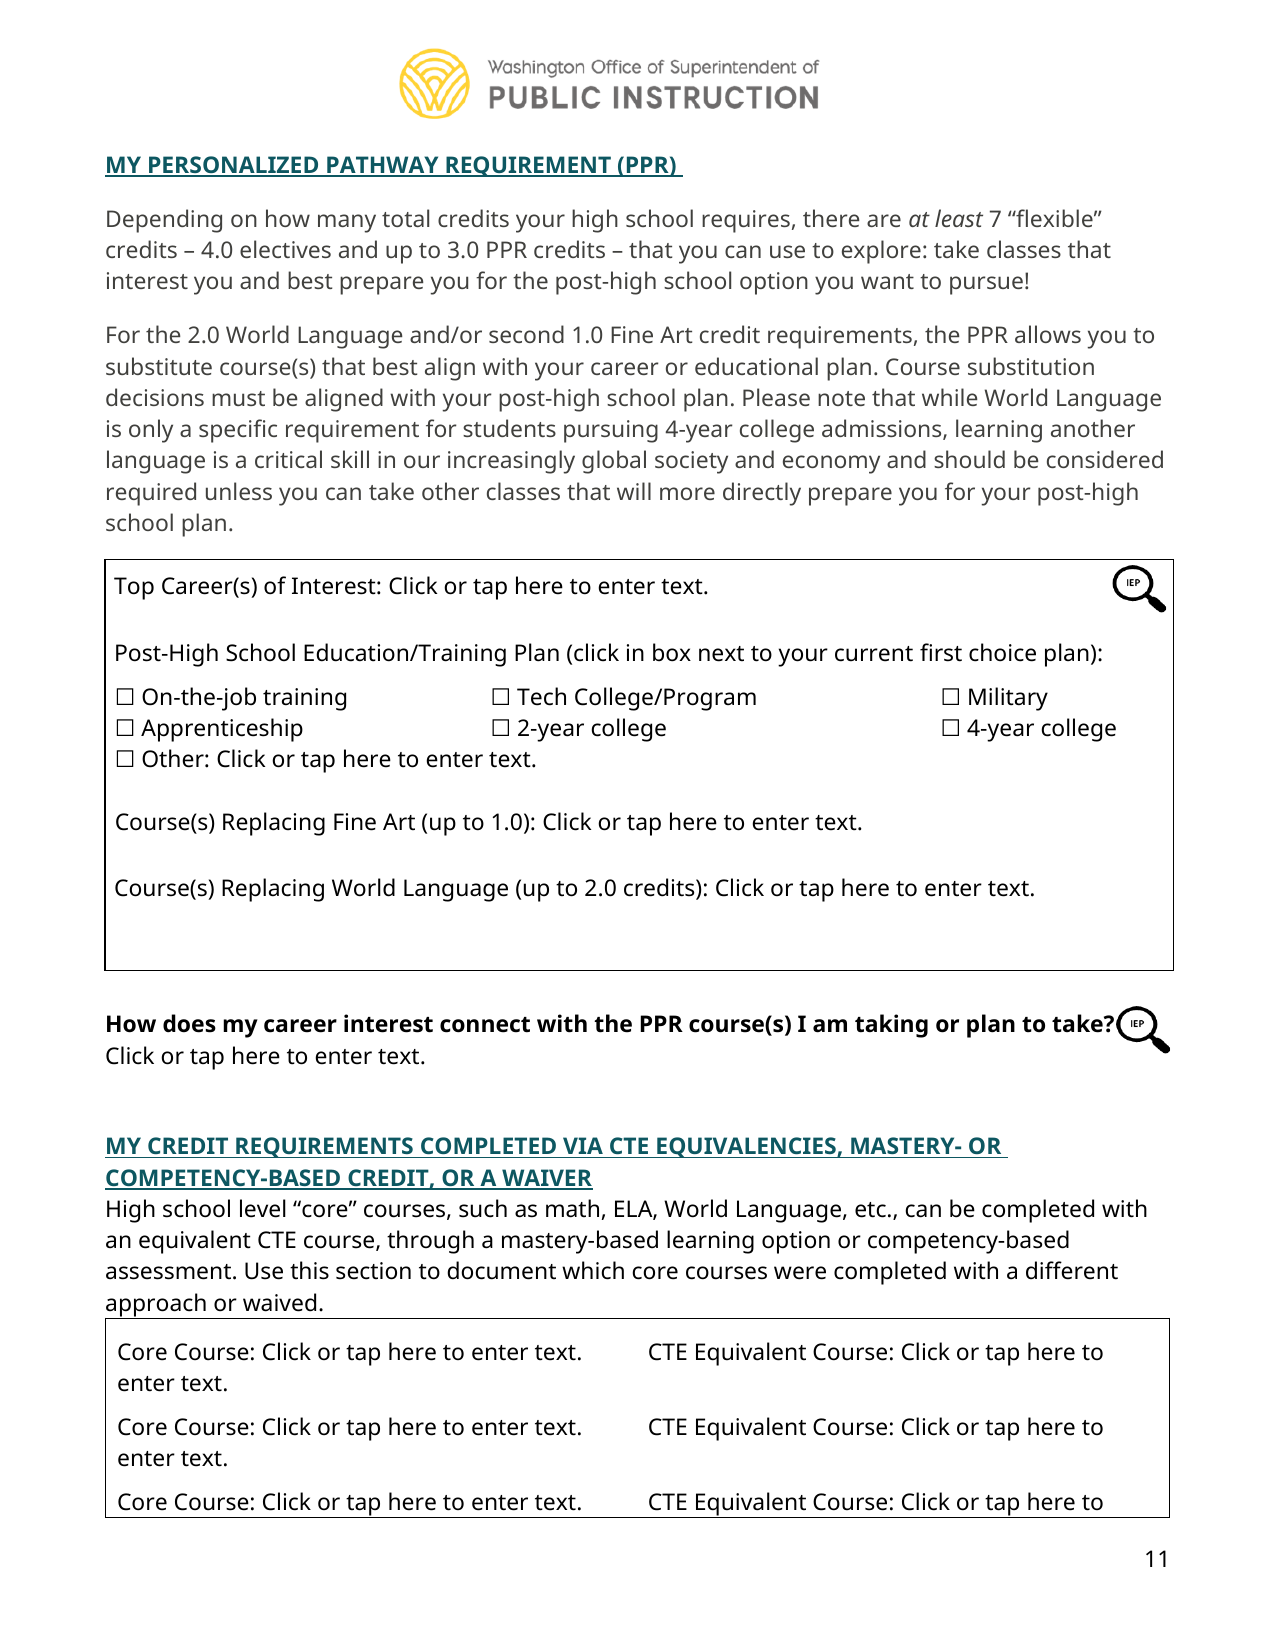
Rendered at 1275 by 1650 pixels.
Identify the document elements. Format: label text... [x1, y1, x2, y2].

text How does my career interest connect with the PPR course(s) I am taking or plan to take? [105, 1008, 1116, 1039]
text High school level “core” courses, such as math, ELA, World Language, etc., can be completed with an equivalent CTE course, through a mastery-based learning option or competency-based assessment. Use this section to document which core courses were completed with a different approach or waived. [105, 1193, 1170, 1318]
picture [1112, 565, 1167, 613]
text MY PERSONALIZED PATHWAY REQUIREMENT (PPR) [105, 149, 1170, 180]
text For the 2.0 World Language and/or second 1.0 Fine Art credit requirements, the PPR allows you to substitute course(s) that best align with your career or educational plan. Course substitution decisions must be aligned with your post-high school plan. Please note that while World Language is only a specific requirement for students pursuing 4-year college admissions, learning another language is a critical skill in our increasingly global society and economy and should be considered required unless you can take other classes that will more directly prepare you for your post-high school plan. [105, 319, 1170, 538]
text MY CREDIT REQUIREMENTS COMPLETED VIA CTE EQUIVALENCIES, MASTERY- OR COMPETENCY-BASED CREDIT, OR A WAIVER [105, 1130, 1170, 1193]
picture [1116, 1006, 1171, 1054]
picture [393, 41, 832, 124]
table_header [106, 1319, 1169, 1517]
text Depending on how many total credits your high school requires, there are at least 7 “flexible” credits – 4.0 electives and up to 3.0 PPR credits – that you can use to explore: take classes that interest you and best prepare you for the post-high school option you want to pursue! [105, 203, 1170, 296]
table_header Top Career(s) of Interest: Post-High School Education/Training Plan (click in box next to your current first choice plan): On-the-job training Tech College/Program Military Apprenticeship 2-year college 4-year college Other: Course(s) Replacing Fine Art (up to 1.0): Course(s) Replacing World Language (up to 2.0 credits): [106, 560, 1173, 970]
